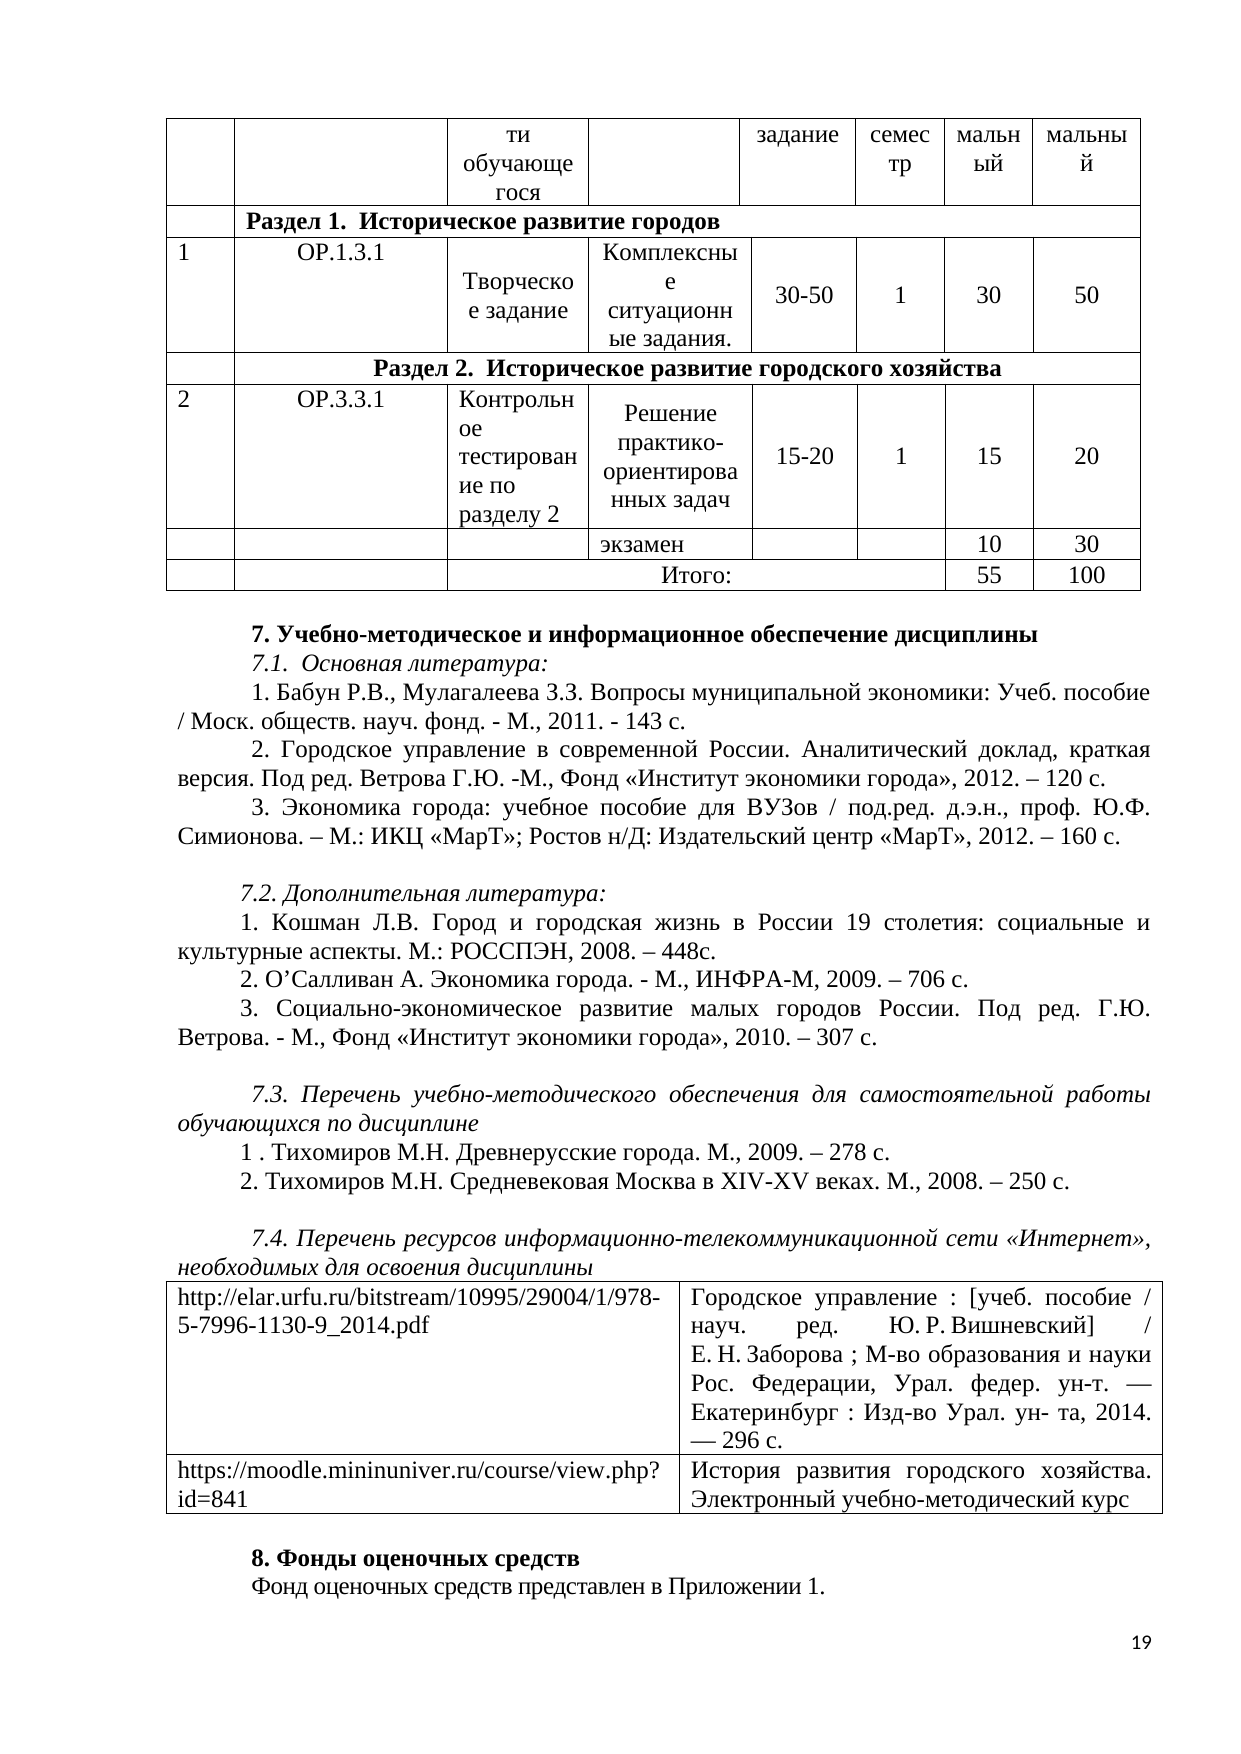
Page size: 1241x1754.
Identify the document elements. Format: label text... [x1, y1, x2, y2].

table_cell [235, 529, 447, 559]
text 7.4. Перечень ресурсов информационно-телекоммуникационной сети «Интернет», необходимых для освоения дисциплины [177, 1223, 1152, 1281]
text 8. Фонды оценочных средств [177, 1543, 1152, 1571]
text 2. Городское управление в современной России. Аналитический доклад, краткая версия. Под ред. Ветрова Г.Ю. -М., Фонд «Институт экономики города», 2012. – 120 с. [177, 734, 1152, 792]
text 1. Кошман Л.В. Город и городская жизнь в России 19 столетия: социальные и культурные аспекты. М.: РОССПЭН, 2008. – 448с. [177, 907, 1152, 964]
table_cell Раздел 2. Историческое развитие городского хозяйства [235, 353, 1140, 383]
table_cell Раздел 1. Историческое развитие городов [235, 206, 1140, 237]
text 2. Тихомиров М.Н. Средневековая Москва в XIV-XV веках. М., 2008. – 250 с. [177, 1166, 1152, 1194]
table_cell История развития городского хозяйства. Электронный учебно-методический курс [680, 1455, 1162, 1513]
table_cell Итого: [448, 560, 945, 590]
table_cell Максимальный [1033, 119, 1140, 205]
table_cell Творческое задание [448, 238, 588, 352]
table_cell 2 [167, 385, 234, 528]
table_cell 1 [857, 238, 944, 352]
table_cell Решение практико-ориентированных задач [589, 385, 752, 528]
table_header http://elar.urfu.ru/bitstream/10995/29004/1/978-5-7996-1130-9_2014.pdf [167, 1282, 679, 1454]
text 7. Учебно-методическое и информационное обеспечение дисциплины [177, 619, 1152, 648]
table_cell 100 [1034, 560, 1140, 590]
table_cell [753, 529, 857, 559]
table_cell https://moodle.mininuniver.ru/course/view.php?id=841 [167, 1455, 679, 1513]
table_cell 15-20 [753, 385, 857, 528]
text 1 . Тихомиров М.Н. Древнерусские города. М., 2009. – 278 с. [177, 1137, 1152, 1166]
table_cell [167, 529, 234, 559]
table_cell 20 [1034, 385, 1140, 528]
table_cell ОР.3.3.1 [235, 385, 447, 528]
text 1. Бабун Р.В., Мулагалеева З.З. Вопросы муниципальной экономики: Учеб. пособие / Моск. обществ. науч. фонд. - М., 2011. - 143 с. [177, 677, 1152, 734]
text 2. О’Салливан А. Экономика города. - М., ИНФРА-М, 2009. – 706 с. [177, 964, 1152, 993]
table_cell [167, 560, 234, 590]
table_cell 30 [1034, 529, 1140, 559]
table_cell [167, 206, 234, 237]
table_header Городское управление : [учеб. пособие / науч. ред. Ю. Р. Вишневский] / Е. Н. Заборова ; М-во образования и науки Рос. Федерации, Урал. федер. ун-т. — Екатеринбург : Изд-во Урал. ун- та, 2014. — 296 с. [680, 1282, 1162, 1454]
table_cell [235, 560, 447, 590]
table_cell 50 [1034, 238, 1140, 352]
table_cell [167, 353, 234, 383]
text 7.2. Дополнительная литература: [177, 878, 1152, 907]
table_cell 55 [946, 560, 1033, 590]
table_cell 15 [946, 385, 1033, 528]
table_cell 30-50 [752, 238, 856, 352]
table_cell 10 [946, 529, 1033, 559]
table_cell Комплексные ситуационные задания. [589, 238, 751, 352]
table_cell ОР.1.3.1 [235, 238, 447, 352]
table_cell 1 [167, 238, 234, 352]
text 7.3. Перечень учебно-методического обеспечения для самостоятельной работы обучающихся по дисциплине [177, 1079, 1152, 1137]
text Фонд оценочных средств представлен в Приложении 1. [177, 1571, 1152, 1600]
text 7.1. Основная литература: [177, 648, 1152, 677]
table_cell [448, 529, 588, 559]
table_cell 30 [945, 238, 1033, 352]
text 3. Социально-экономическое развитие малых городов России. Под ред. Г.Ю. Ветрова. - М., Фонд «Институт экономики города», 2010. – 307 с. [177, 993, 1152, 1051]
table_cell Контрольное тестирование по разделу 2 [448, 385, 588, 528]
table_cell 1 [858, 385, 945, 528]
text 3. Экономика города: учебное пособие для ВУЗов / под.ред. д.э.н., проф. Ю.Ф. Симионова. – М.: ИКЦ «МарТ»; Ростов н/Д: Издательский центр «МарТ», 2012. – 160 с. [177, 792, 1152, 849]
table_cell [858, 529, 945, 559]
table_cell экзамен [589, 529, 752, 559]
table_cell Минимальный [945, 119, 1032, 205]
